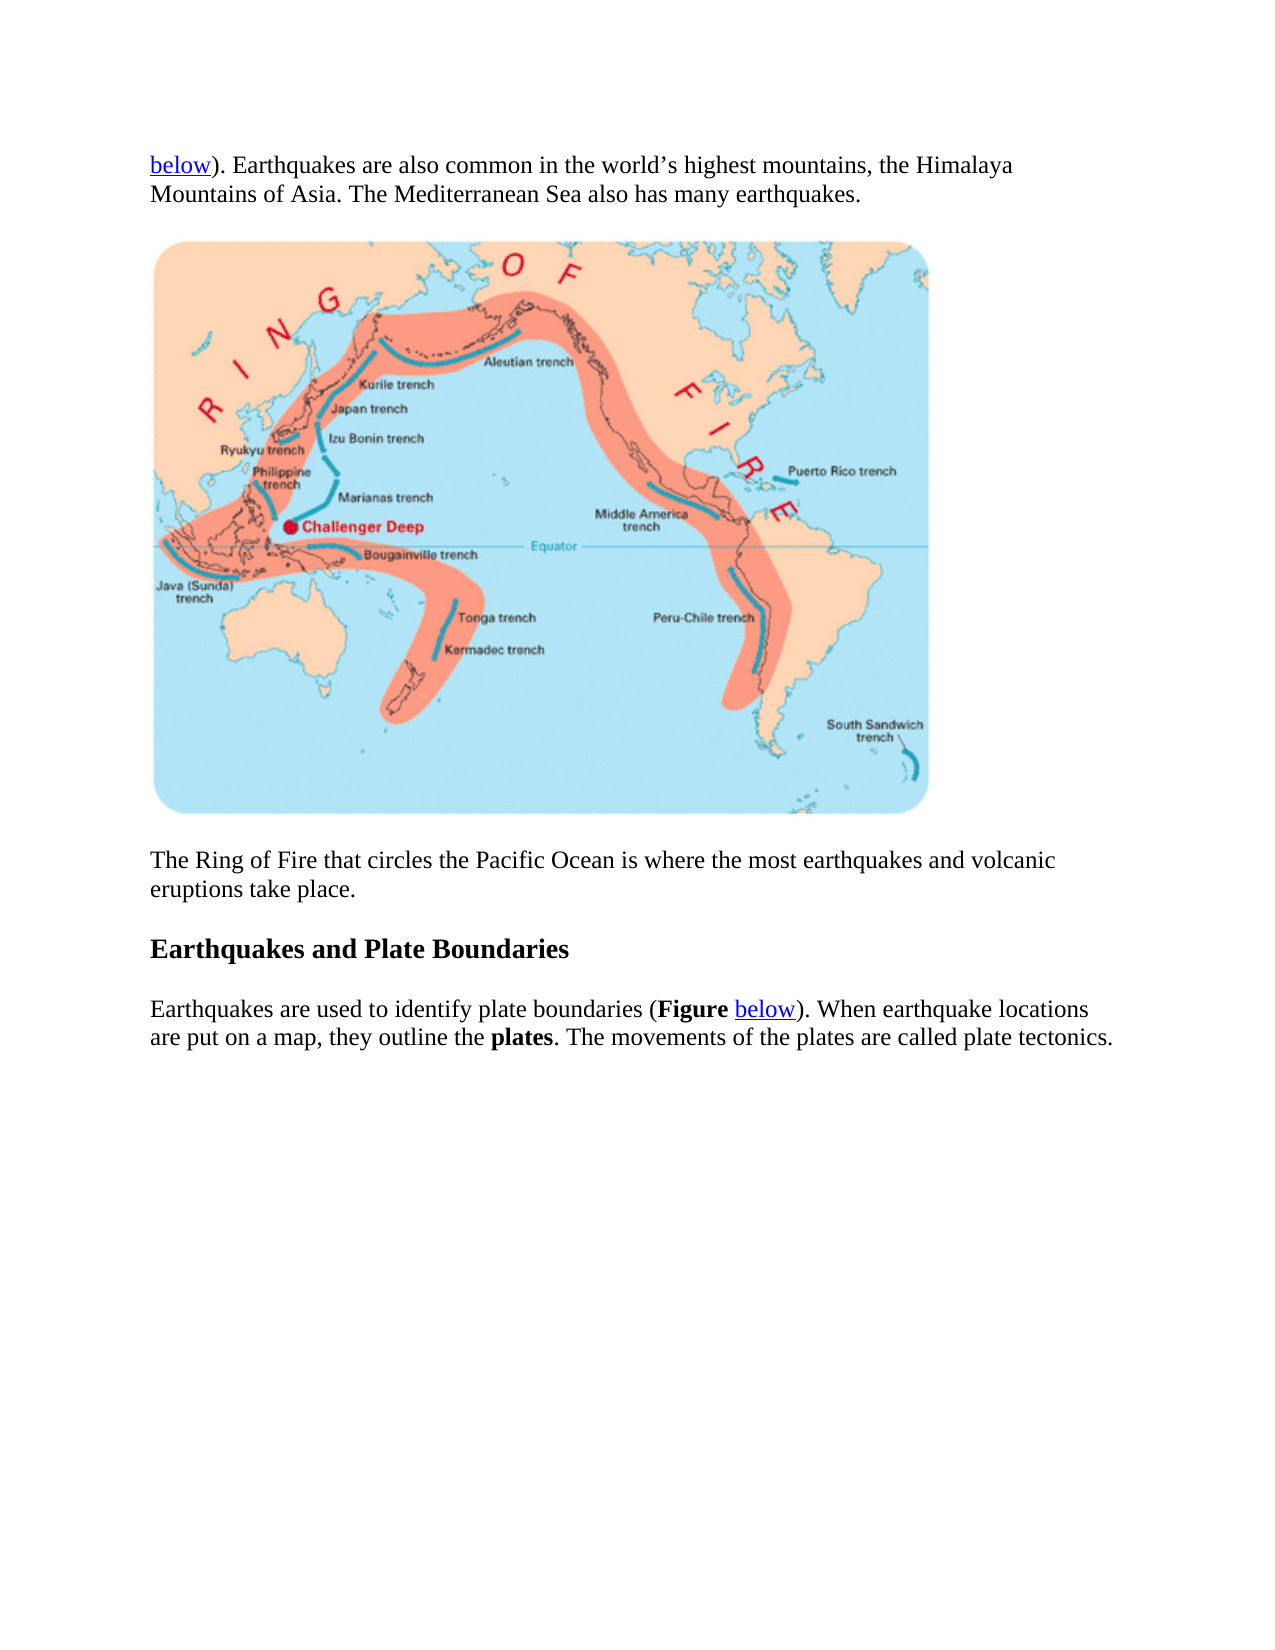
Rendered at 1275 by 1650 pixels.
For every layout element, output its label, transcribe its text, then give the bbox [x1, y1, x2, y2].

text Earthquakes and Plate Boundaries [150, 932, 1125, 964]
text Earthquakes are used to identify plate boundaries (Figure below). When earthquake locations are put on a map, they outline the plates. The movements of the plates are called plate tectonics. [150, 994, 1125, 1051]
text The Ring of Fire that circles the Pacific Ocean is where the most earthquakes and volcanic eruptions take place. [150, 846, 1125, 903]
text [150, 150, 1125, 207]
picture [150, 236, 932, 817]
